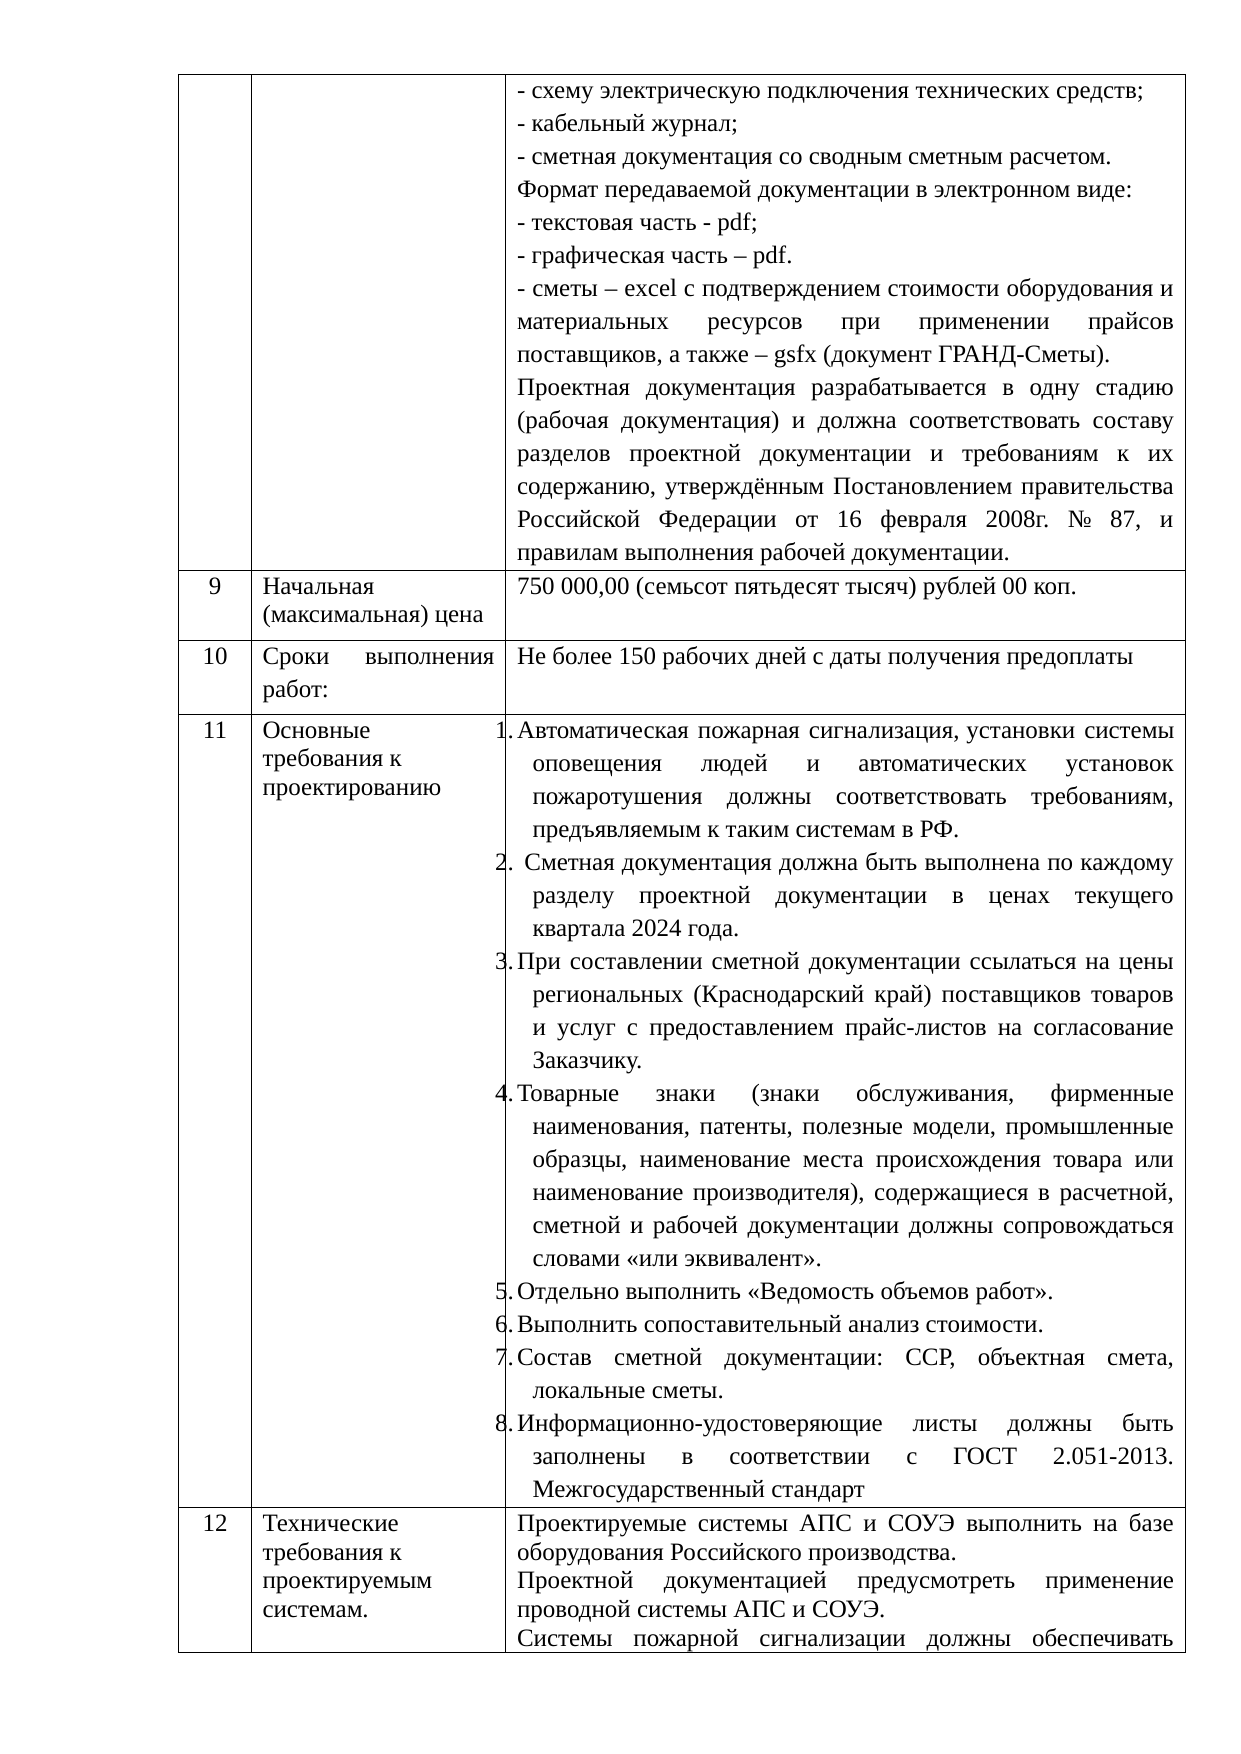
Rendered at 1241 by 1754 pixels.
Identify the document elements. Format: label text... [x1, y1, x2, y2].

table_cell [252, 1508, 505, 1652]
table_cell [252, 75, 505, 570]
table_cell 8 [179, 75, 251, 570]
table_cell 750 000,00 (семьсот пятьдесят тысяч) рублей 00 коп. [506, 571, 1185, 640]
table_cell Не более 150 рабочих дней с даты получения предоплаты [506, 641, 1185, 714]
table_cell 12 [179, 1508, 251, 1652]
table_cell 10 [179, 641, 251, 714]
table_cell 11 [179, 715, 251, 1507]
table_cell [506, 1508, 1185, 1652]
table_cell Автоматическая пожарная сигнализация, установки системы оповещения людей и автоматических установок пожаротушения должны соответствовать требованиям, предъявляемым к таким системам в РФ. Сметная документация должна быть выполнена по каждому разделу проектной документации в ценах текущего квартала 2024 года. При составлении сметной документации ссылаться на цены региональных (Краснодарский край) поставщиков товаров и услуг с предоставлением прайс-листов на согласование Заказчику. Товарные знаки (знаки обслуживания, фирменные наименования, патенты, полезные модели, промышленные образцы, наименование места происхождения товара или наименование производителя), содержащиеся в расчетной, сметной и рабочей документации должны сопровождаться словами «или эквивалент». Отдельно выполнить «Ведомость объемов работ». Выполнить сопоставительный анализ стоимости. Состав сметной документации: ССР, объектная смета, локальные сметы. Информационно-удостоверяющие листы должны быть заполнены в соответствии с ГОСТ 2.051-2013. Межгосударственный стандарт [506, 715, 1185, 1507]
table_cell Основные требования к проектированию [252, 715, 505, 1507]
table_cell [506, 75, 1185, 570]
table_cell Начальная (максимальная) цена [252, 571, 505, 640]
table_cell 9 [179, 571, 251, 640]
table_cell Сроки выполнения работ: [252, 641, 505, 714]
